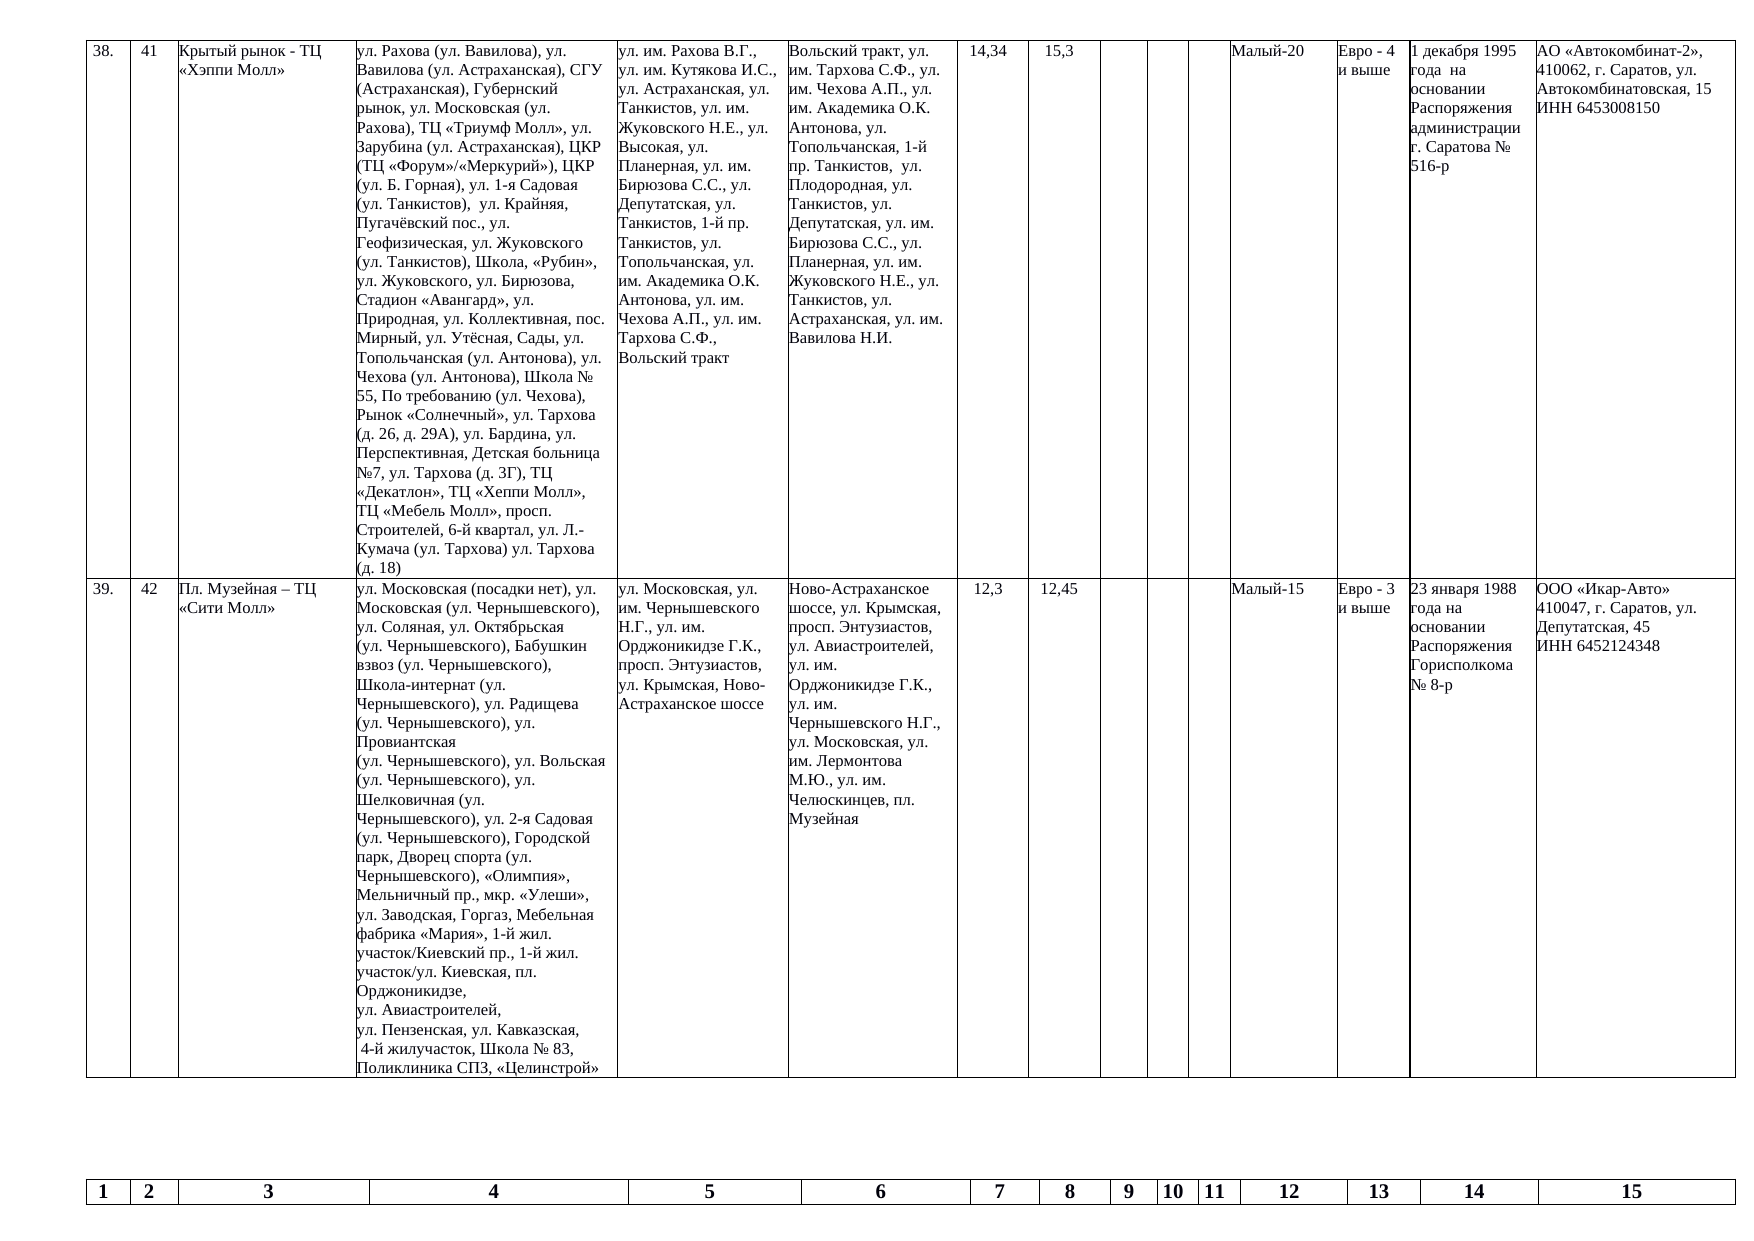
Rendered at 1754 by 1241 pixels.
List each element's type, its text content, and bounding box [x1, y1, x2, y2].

table_cell 14,34 [958, 41, 1028, 577]
table_header 14 [1421, 1180, 1538, 1203]
table_cell ул. Московская (посадки нет), ул. Московская (ул. Чернышевского), ул. Соляная, ул. Октябрьская (ул. Чернышевского), Бабушкин взвоз (ул. Чернышевского), Школа-интернат (ул. Чернышевского), ул. Радищева (ул. Чернышевского), ул. Провиантская (ул. Чернышевского), ул. Вольская (ул. Чернышевского), ул. Шелковичная (ул. Чернышевского), ул. 2-я Садовая (ул. Чернышевского), Городской парк, Дворец спорта (ул. Чернышевского), «Олимпия», Мельничный пр., мкр. «Улеши», ул. Заводская, Горгаз, Мебельная фабрика «Мария», 1-й жил. участок/Киевский пр., 1-й жил. участок/ул. Киевская, пл. Орджоникидзе, ул. Авиастроителей, ул. Пензенская, ул. Кавказская, 4-й жилучасток, Школа № 83, Поликлиника СПЗ, «Целинстрой» [357, 579, 617, 1077]
table_cell Малый-20 [1231, 41, 1337, 577]
table_cell 42 [131, 579, 178, 1077]
table_header 13 [1348, 1180, 1420, 1203]
table_cell Евро - 3 и выше [1338, 579, 1409, 1077]
table_cell 15,3 [1029, 41, 1100, 577]
table_cell [1148, 41, 1188, 577]
table_cell Евро - 4 и выше [1338, 41, 1409, 577]
table_cell Вольский тракт, ул. им. Тархова С.Ф., ул. им. Чехова А.П., ул. им. Академика О.К. Антонова, ул. Топольчанская, 1-й пр. Танкистов, ул. Плодородная, ул. Танкистов, ул. Депутатская, ул. им. Бирюзова С.С., ул. Планерная, ул. им. Жуковского Н.Е., ул. Танкистов, ул. Астраханская, ул. им. Вавилова Н.И. [789, 41, 957, 577]
table_header 2 [131, 1180, 178, 1203]
table_cell ул. Московская, ул. им. Чернышевского Н.Г., ул. им. Орджоникидзе Г.К., просп. Энтузиастов, ул. Крымская, Ново-Астраханское шоссе [618, 579, 788, 1077]
table_header 4 [370, 1180, 628, 1203]
table_cell ООО «Икар-Авто» 410047, г. Саратов, ул. Депутатская, 45 ИНН 6452124348 [1537, 579, 1735, 1077]
table_header 8 [1040, 1180, 1110, 1203]
table_header 6 [802, 1180, 970, 1203]
table_cell 23 января 1988 года на основании Распоряжения Горисполкома № 8-р [1411, 579, 1536, 1077]
table_cell 38. [87, 41, 130, 577]
table_cell [1148, 579, 1188, 1077]
table_cell 39. [87, 579, 130, 1077]
table_header 11 [1199, 1180, 1240, 1203]
table_cell 41 [131, 41, 178, 577]
table_header 10 [1158, 1180, 1198, 1203]
table_cell Крытый рынок - ТЦ «Хэппи Молл» [179, 41, 356, 577]
table_header 12 [1241, 1180, 1347, 1203]
table_header 3 [179, 1180, 369, 1203]
table_cell Ново-Астраханское шоссе, ул. Крымская, просп. Энтузиастов, ул. Авиастроителей, ул. им. Орджоникидзе Г.К., ул. им. Чернышевского Н.Г., ул. Московская, ул. им. Лермонтова М.Ю., ул. им. Челюскинцев, пл. Музейная [789, 579, 957, 1077]
table_header 9 [1111, 1180, 1157, 1203]
table_cell ул. им. Рахова В.Г., ул. им. Кутякова И.С., ул. Астраханская, ул. Танкистов, ул. им. Жуковского Н.Е., ул. Высокая, ул. Планерная, ул. им. Бирюзова С.С., ул. Депутатская, ул. Танкистов, 1-й пр. Танкистов, ул. Топольчанская, ул. им. Академика О.К. Антонова, ул. им. Чехова А.П., ул. им. Тархова С.Ф., Вольский тракт [618, 41, 788, 577]
table_header 7 [971, 1180, 1039, 1203]
table_cell [1101, 579, 1147, 1077]
table_cell Малый-15 [1231, 579, 1337, 1077]
table_header 1 [87, 1180, 130, 1203]
table_header 15 [1539, 1180, 1735, 1203]
table_cell [1101, 41, 1147, 577]
table_header 5 [629, 1180, 801, 1203]
table_cell [1189, 41, 1230, 577]
table_cell АО «Автокомбинат-2», 410062, г. Саратов, ул. Автокомбинатовская, 15 ИНН 6453008150 [1537, 41, 1735, 577]
table_cell Пл. Музейная – ТЦ «Сити Молл» [179, 579, 356, 1077]
table_cell 12,45 [1029, 579, 1100, 1077]
table_cell 1 декабря 1995 года на основании Распоряжения администрации г. Саратова № 516-р [1411, 41, 1536, 577]
table_cell ул. Рахова (ул. Вавилова), ул. Вавилова (ул. Астраханская), СГУ (Астраханская), Губернский рынок, ул. Московская (ул. Рахова), ТЦ «Триумф Молл», ул. Зарубина (ул. Астраханская), ЦКР (ТЦ «Форум»/«Меркурий»), ЦКР (ул. Б. Горная), ул. 1-я Садовая (ул. Танкистов), ул. Крайняя, Пугачёвский пос., ул. Геофизическая, ул. Жуковского (ул. Танкистов), Школа, «Рубин», ул. Жуковского, ул. Бирюзова, Стадион «Авангард», ул. Природная, ул. Коллективная, пос. Мирный, ул. Утёсная, Сады, ул. Топольчанская (ул. Антонова), ул. Чехова (ул. Антонова), Школа № 55, По требованию (ул. Чехова), Рынок «Солнечный», ул. Тархова (д. 26, д. 29А), ул. Бардина, ул. Перспективная, Детская больница №7, ул. Тархова (д. 3Г), ТЦ «Декатлон», ТЦ «Хеппи Молл», ТЦ «Мебель Молл», просп. Строителей, 6-й квартал, ул. Л.-Кумача (ул. Тархова) ул. Тархова (д. 18) [357, 41, 617, 577]
table_cell [1189, 579, 1230, 1077]
table_cell 12,3 [958, 579, 1028, 1077]
